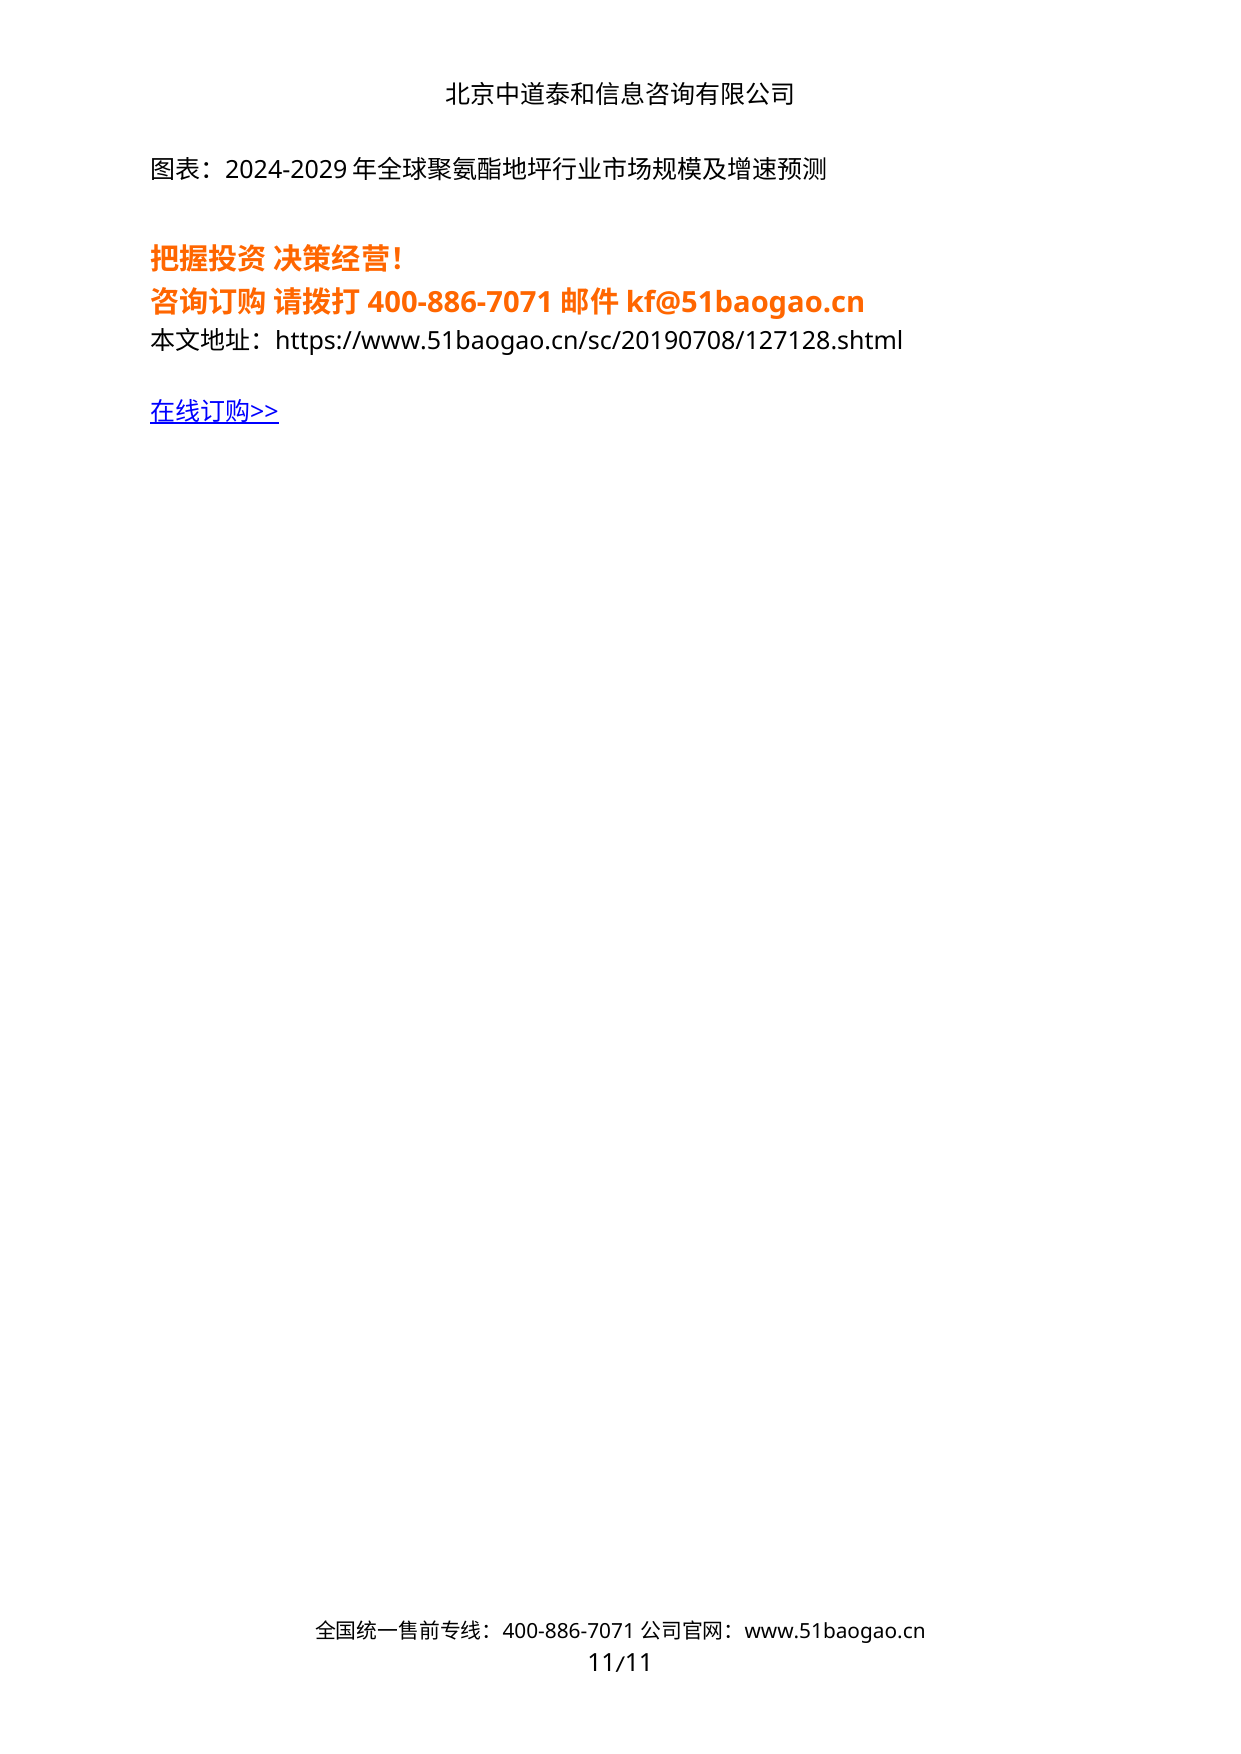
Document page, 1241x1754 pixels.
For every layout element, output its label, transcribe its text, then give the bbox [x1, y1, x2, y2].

text 图表：2024-2029年全球聚氨酯地坪行业市场规模及增速预测 [150, 150, 1090, 186]
text 在线订购>> [150, 357, 1090, 427]
text 把握投资 决策经营！咨询订购 请拨打 400-886-7071 邮件 kf@51baogao.cn本文地址：https://www.51baogao.cn/sc/20190708/127128.shtml [150, 202, 1090, 357]
